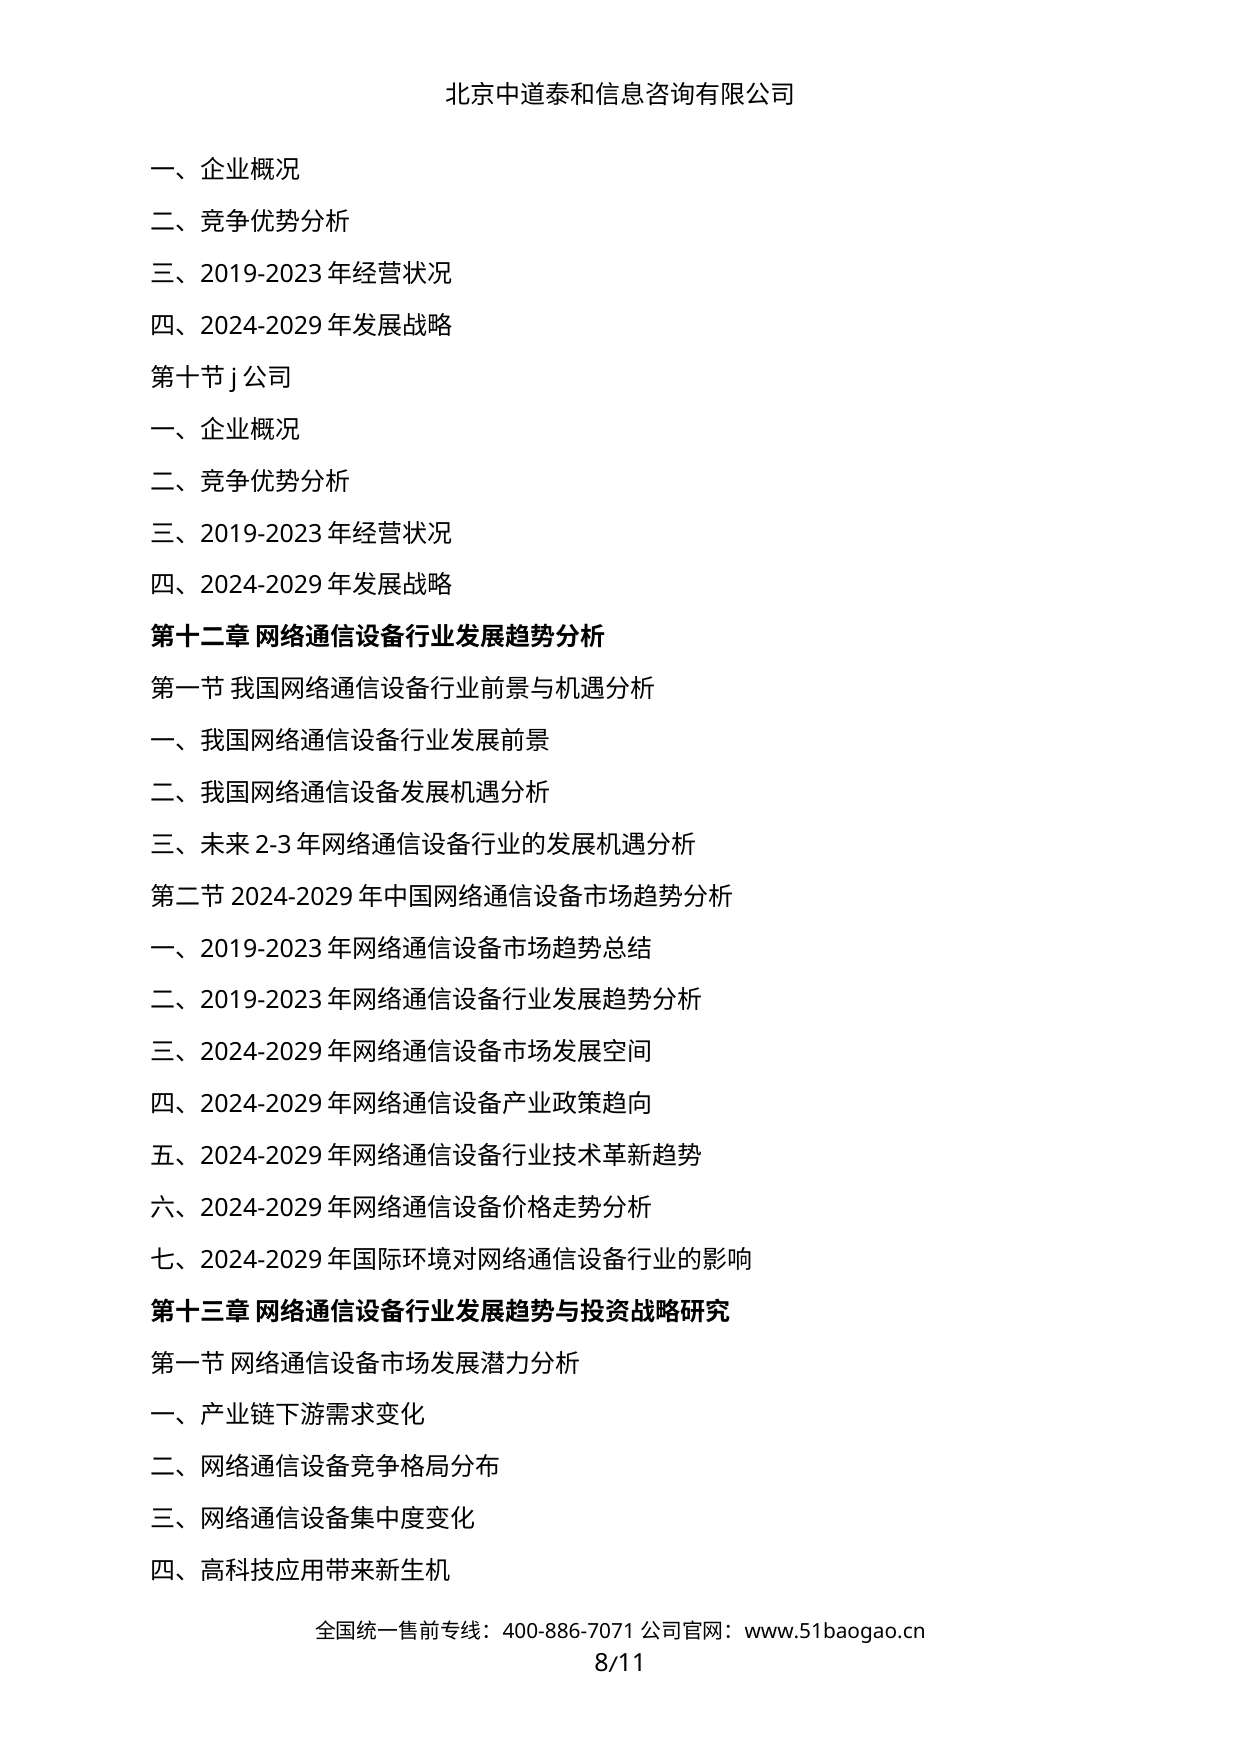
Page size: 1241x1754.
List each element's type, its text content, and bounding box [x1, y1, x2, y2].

text 二、我国网络通信设备发展机遇分析 [150, 772, 1090, 809]
text 二、竞争优势分析 [150, 461, 1090, 497]
text 三、网络通信设备集中度变化 [150, 1499, 1090, 1535]
text 六、2024-2029年网络通信设备价格走势分析 [150, 1187, 1090, 1224]
text 三、2024-2029年网络通信设备市场发展空间 [150, 1032, 1090, 1068]
text 三、2019-2023年经营状况 [150, 513, 1090, 549]
text 第十节 j公司 [150, 357, 1090, 394]
text 第一节 我国网络通信设备行业前景与机遇分析 [150, 669, 1090, 705]
text 四、2024-2029年发展战略 [150, 565, 1090, 601]
text 一、2019-2023年网络通信设备市场趋势总结 [150, 928, 1090, 964]
text 二、网络通信设备竞争格局分布 [150, 1447, 1090, 1483]
text 四、高科技应用带来新生机 [150, 1551, 1090, 1587]
text 二、竞争优势分析 [150, 202, 1090, 238]
text 第一节 网络通信设备市场发展潜力分析 [150, 1343, 1090, 1379]
text 一、企业概况 [150, 409, 1090, 446]
text 七、2024-2029年国际环境对网络通信设备行业的影响 [150, 1239, 1090, 1276]
text 一、产业链下游需求变化 [150, 1395, 1090, 1431]
text 第十二章 网络通信设备行业发展趋势分析 [150, 617, 1090, 653]
text 第十三章 网络通信设备行业发展趋势与投资战略研究 [150, 1291, 1090, 1327]
text 四、2024-2029年发展战略 [150, 306, 1090, 342]
text 四、2024-2029年网络通信设备产业政策趋向 [150, 1084, 1090, 1120]
text 三、未来2-3年网络通信设备行业的发展机遇分析 [150, 824, 1090, 861]
text 第二节 2024-2029年中国网络通信设备市场趋势分析 [150, 876, 1090, 912]
text 一、企业概况 [150, 150, 1090, 186]
text 五、2024-2029年网络通信设备行业技术革新趋势 [150, 1136, 1090, 1172]
text 二、2019-2023年网络通信设备行业发展趋势分析 [150, 980, 1090, 1016]
text 三、2019-2023年经营状况 [150, 254, 1090, 290]
text 一、我国网络通信设备行业发展前景 [150, 721, 1090, 757]
